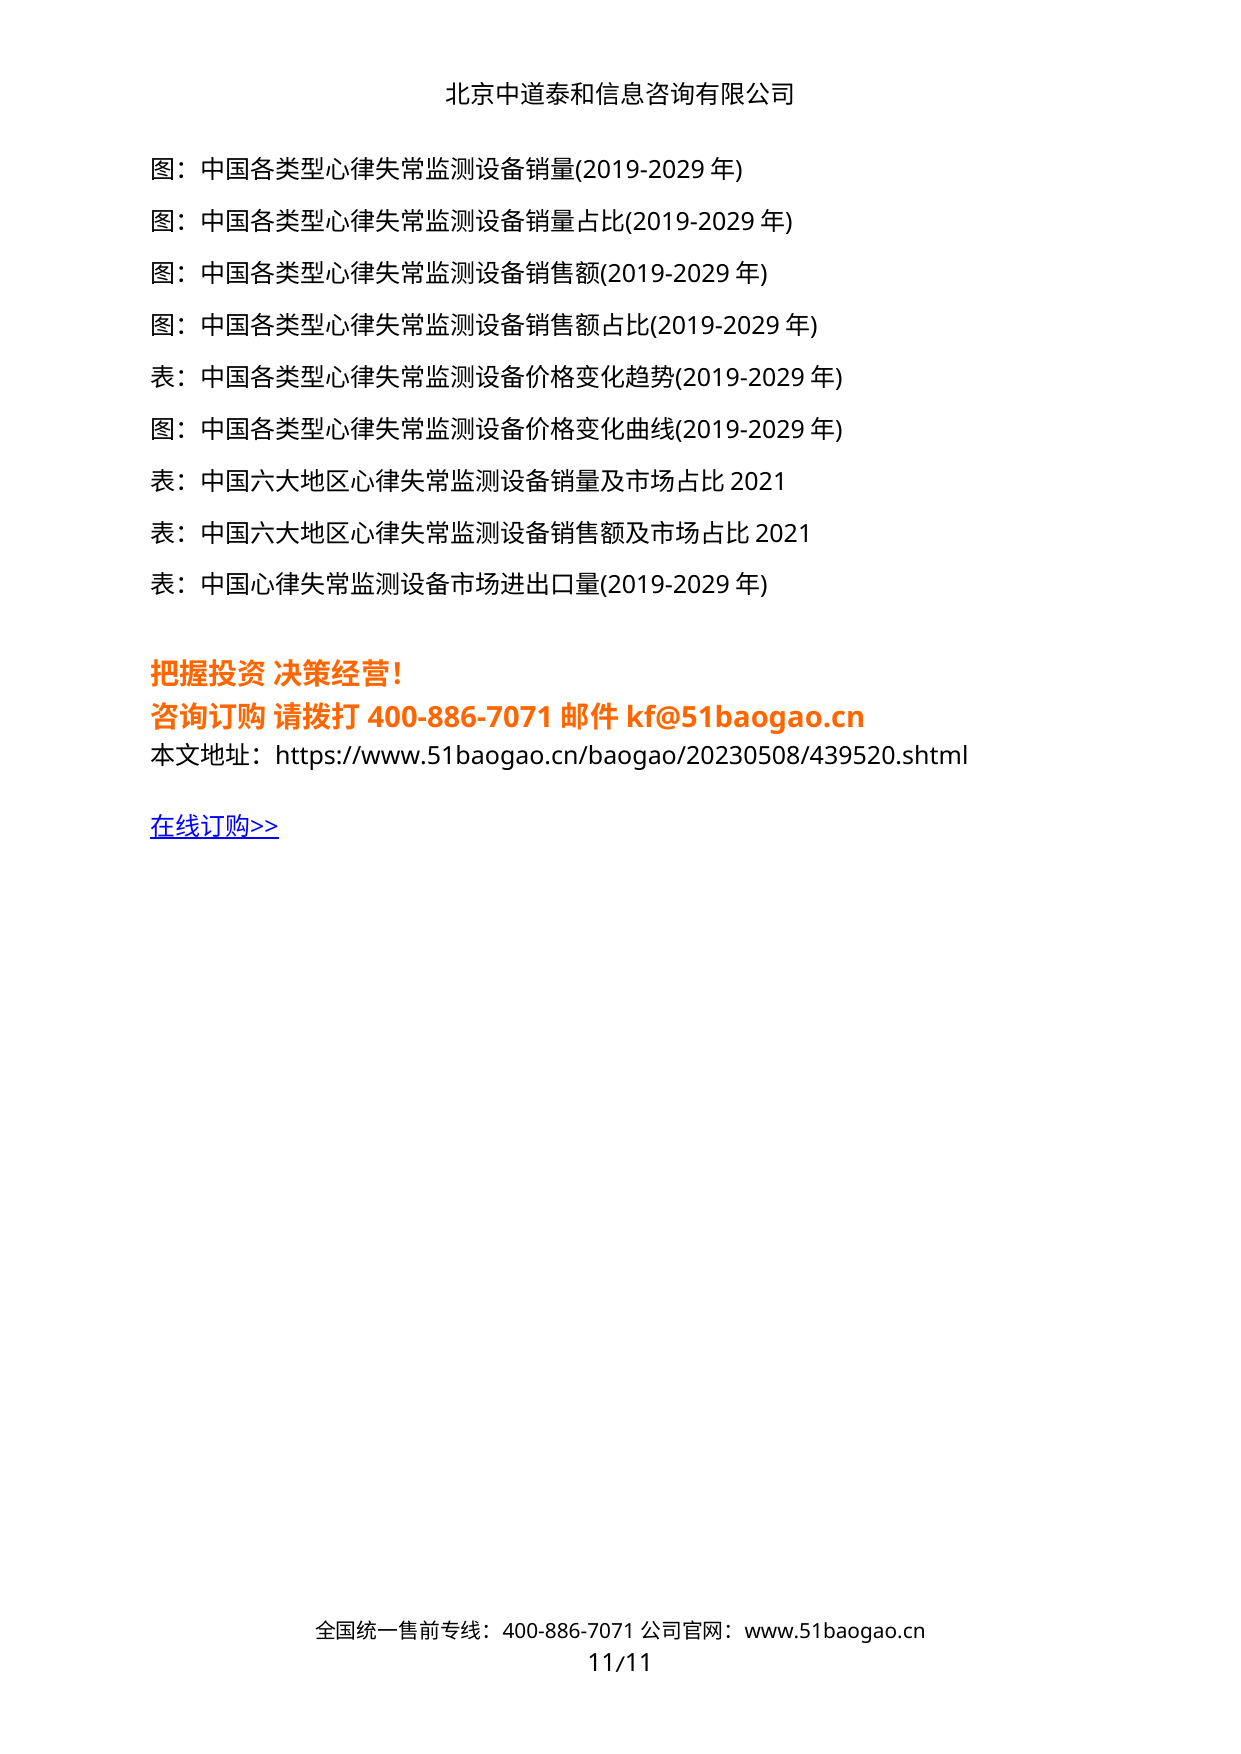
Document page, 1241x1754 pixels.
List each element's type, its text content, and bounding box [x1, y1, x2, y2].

text 图：中国各类型心律失常监测设备销售额占比(2019-2029年) [150, 306, 1090, 342]
text 表：中国六大地区心律失常监测设备销售额及市场占比2021 [150, 513, 1090, 549]
text 在线订购>> [150, 772, 1090, 842]
text 图：中国各类型心律失常监测设备销量占比(2019-2029年) [150, 202, 1090, 238]
text 表：中国六大地区心律失常监测设备销量及市场占比2021 [150, 461, 1090, 497]
text 表：中国心律失常监测设备市场进出口量(2019-2029年) [150, 565, 1090, 601]
text 图：中国各类型心律失常监测设备销售额(2019-2029年) [150, 254, 1090, 290]
text 图：中国各类型心律失常监测设备销量(2019-2029年) [150, 150, 1090, 186]
text 表：中国各类型心律失常监测设备价格变化趋势(2019-2029年) [150, 357, 1090, 394]
text 图：中国各类型心律失常监测设备价格变化曲线(2019-2029年) [150, 409, 1090, 446]
text 把握投资 决策经营！咨询订购 请拨打 400-886-7071 邮件 kf@51baogao.cn本文地址：https://www.51baogao.cn/baogao/20230508/439520.shtml [150, 617, 1090, 772]
